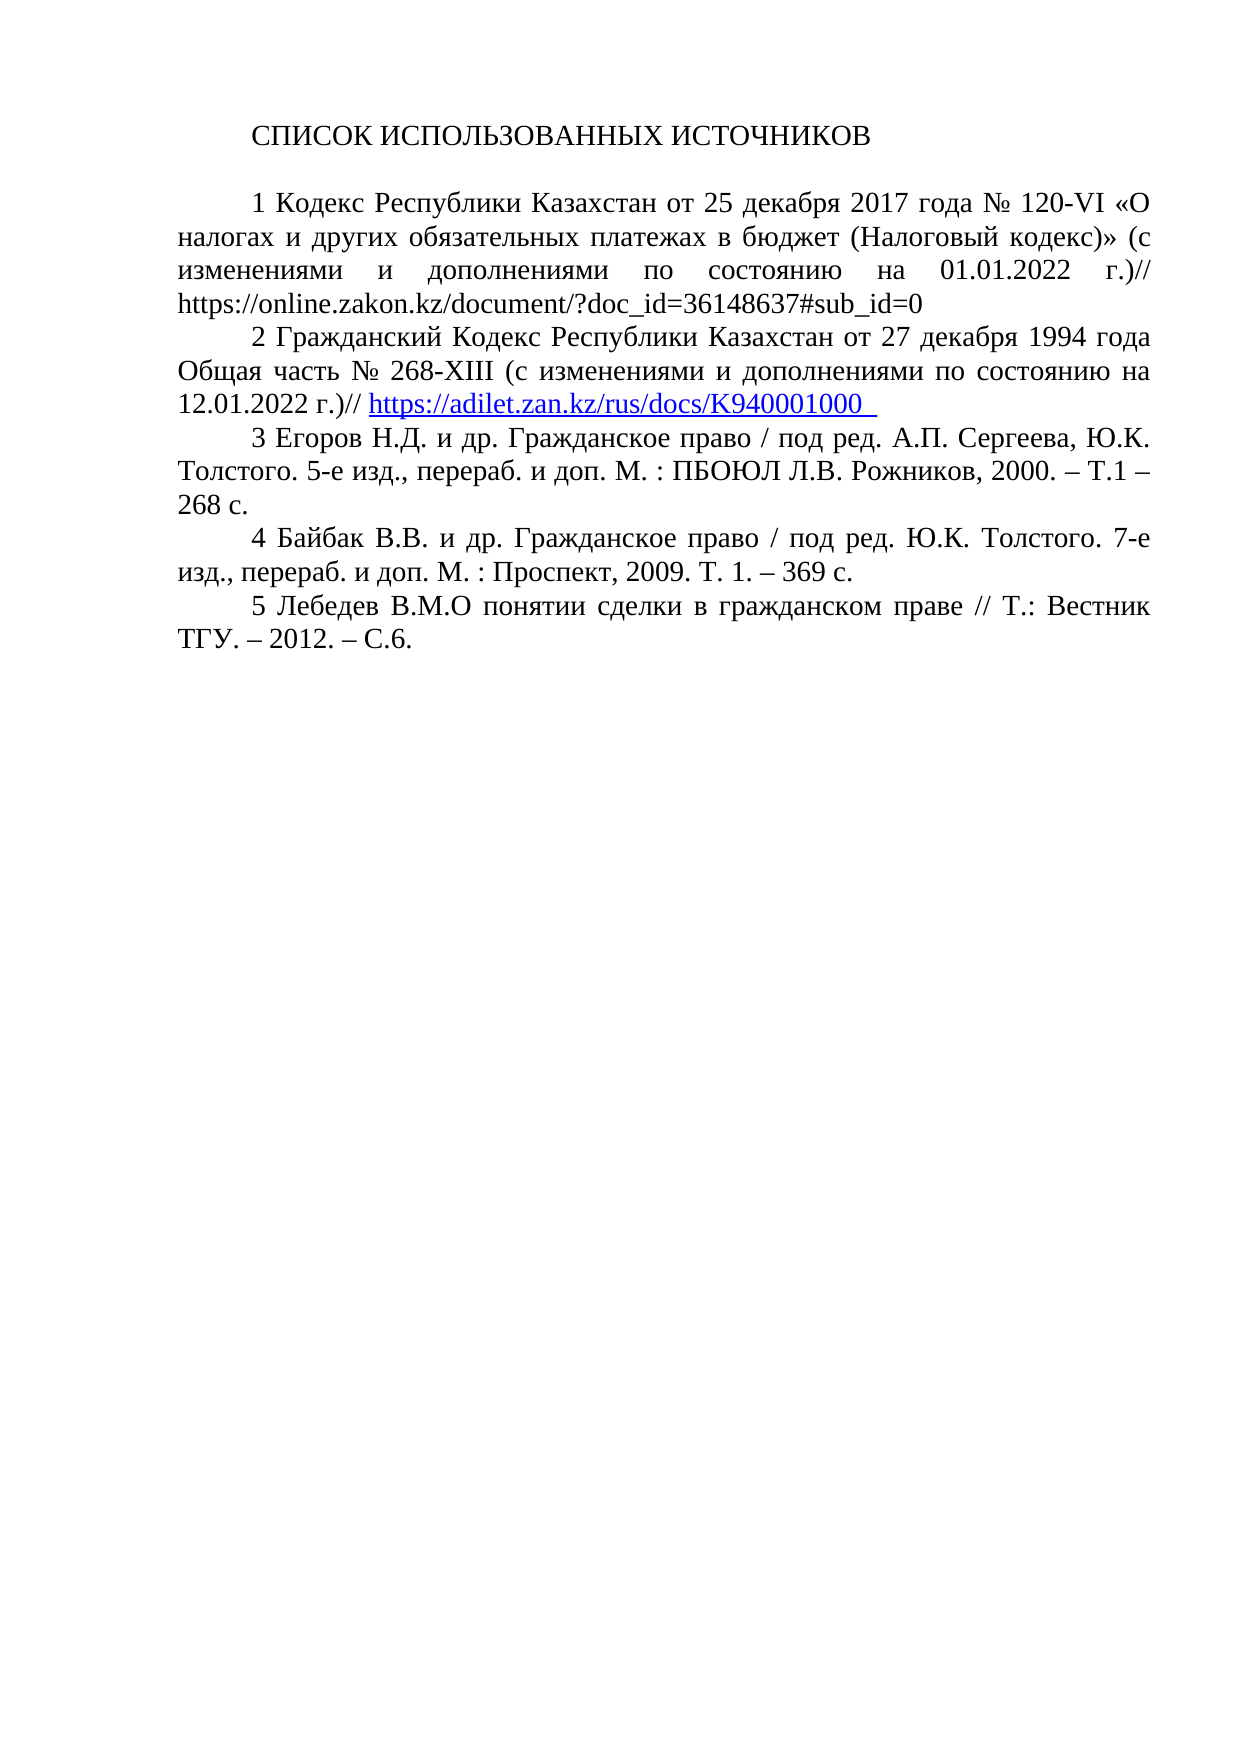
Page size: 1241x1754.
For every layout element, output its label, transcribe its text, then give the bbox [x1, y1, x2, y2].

text 1 Кодекс Республики Казахстан от 25 декабря 2017 года № 120-VI «О налогах и других обязательных платежах в бюджет (Налоговый кодекс)» (с изменениями и дополнениями по состоянию на 01.01.2022 г.)// https://online.zakon.kz/document/?doc_id=36148637#sub_id=0 [177, 185, 1152, 319]
text 5 Лебедев В.М.О понятии сделки в гражданском праве // Т.: Вестник ТГУ. – 2012. – С.6. [177, 588, 1152, 655]
text 2 Гражданский Кодекс Республики Казахстан от 27 декабря 1994 года Общая часть № 268-XIII (с изменениями и дополнениями по состоянию на 12.01.2022 г.)// https://adilet.zan.kz/rus/docs/K940001000_ [177, 319, 1152, 420]
text СПИСОК ИСПОЛЬЗОВАННЫХ ИСТОЧНИКОВ [177, 118, 1152, 152]
text 4 Байбак В.В. и др. Гражданское право / под ред. Ю.К. Толстого. 7-е изд., перераб. и доп. М. : Проспект, 2009. Т. 1. – 369 с. [177, 521, 1152, 588]
text 3 Егоров Н.Д. и др. Гражданское право / под ред. А.П. Сергеева, Ю.К. Толстого. 5-е изд., перераб. и доп. М. : ПБОЮЛ Л.В. Рожников, 2000. – Т.1 – 268 с. [177, 420, 1152, 521]
